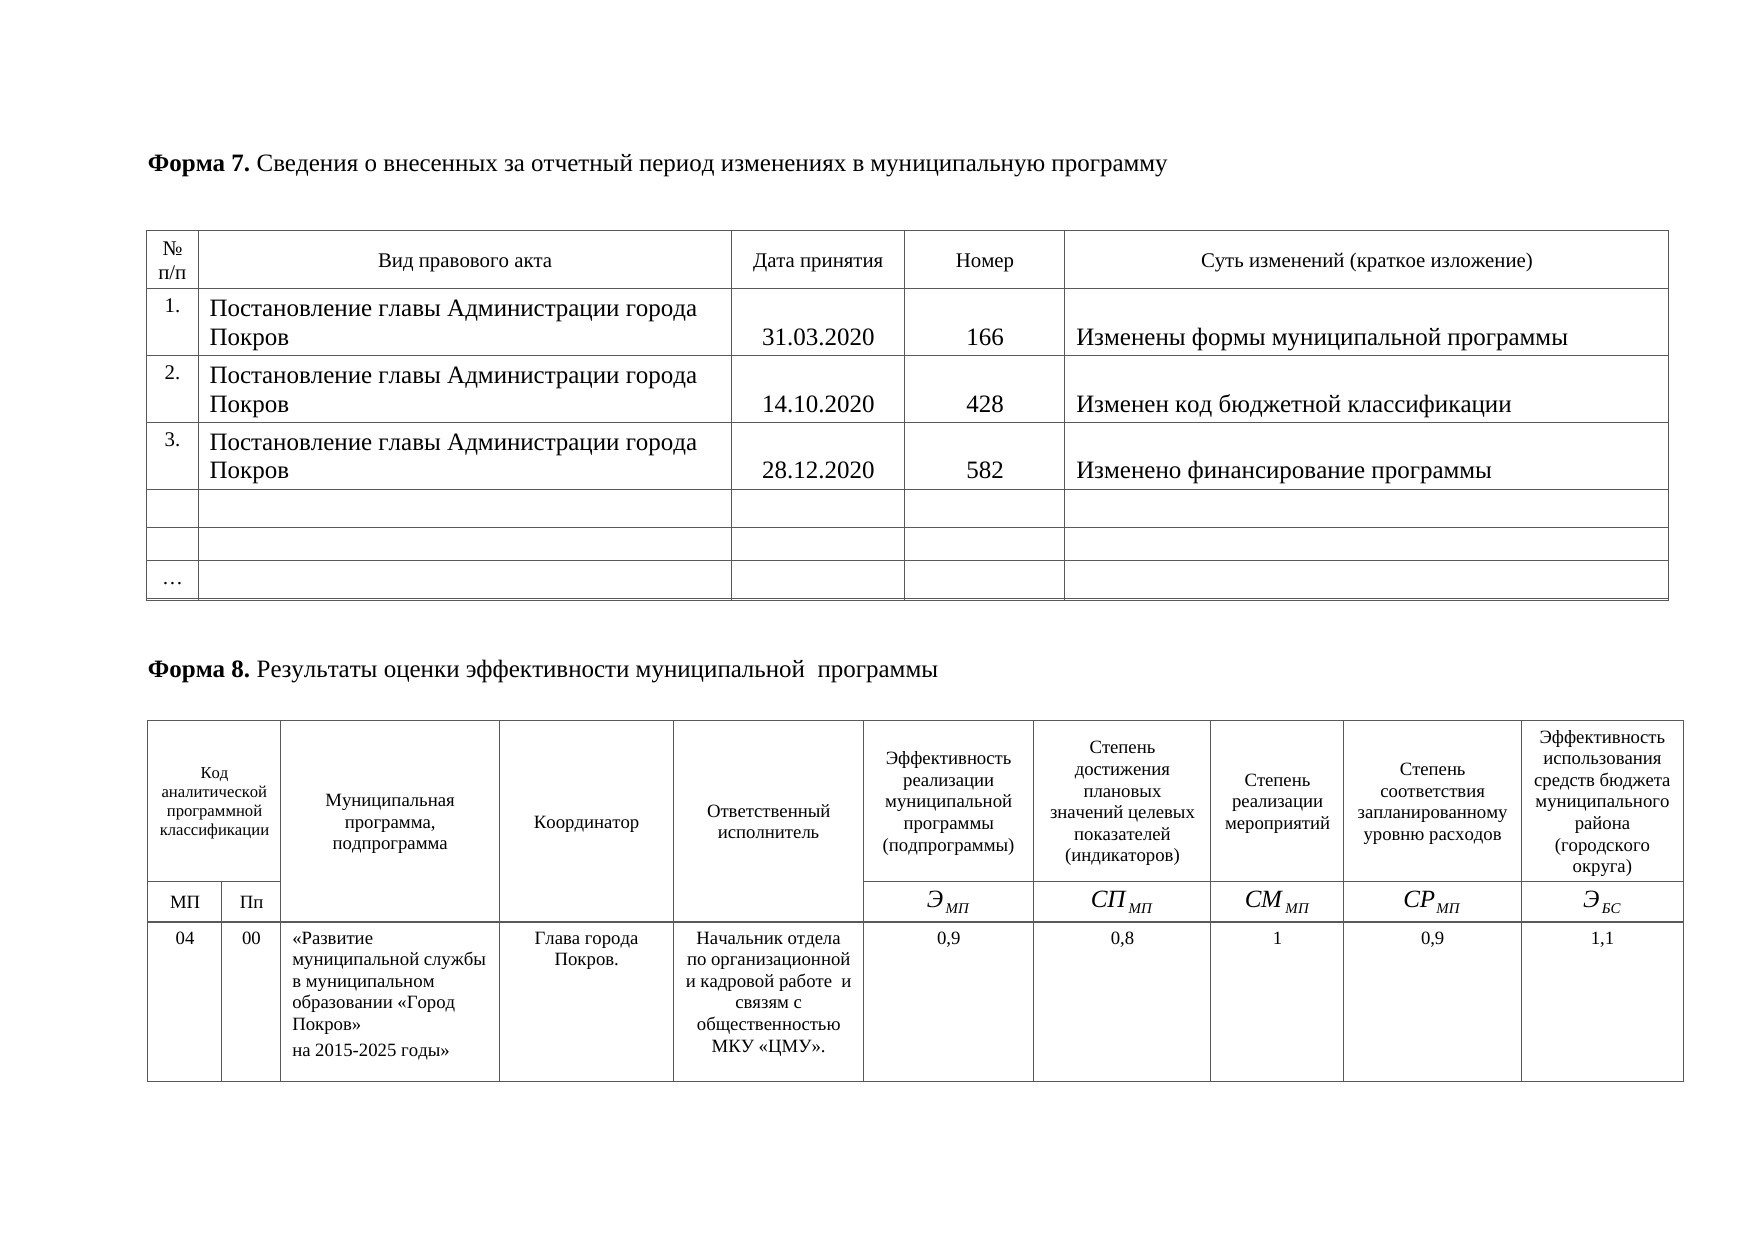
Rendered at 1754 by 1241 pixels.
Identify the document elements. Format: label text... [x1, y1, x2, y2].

table_header Координатор [500, 721, 673, 921]
table_cell [199, 528, 731, 560]
table_cell Постановление главы Администрации города Покров [199, 423, 731, 488]
table_cell Глава города Покров. [500, 923, 673, 1081]
table_cell [732, 561, 904, 597]
table_header Номер [905, 231, 1064, 288]
table_cell 28.12.2020 [732, 423, 904, 488]
table_cell Пп [222, 882, 280, 921]
table_cell Изменен код бюджетной классификации [1065, 356, 1668, 422]
table_header Муниципальная программа, подпрограмма [281, 721, 499, 921]
table_cell [905, 561, 1064, 597]
table_cell 04 [148, 923, 221, 1081]
table_cell 1. [147, 289, 198, 355]
table_cell 0,9 [864, 923, 1033, 1081]
table_cell Изменены формы муниципальной программы [1065, 289, 1668, 355]
table_cell 1 [1211, 923, 1343, 1081]
table_cell «Развитие муниципальной службы в муниципальном образовании «Город Покров» на 2015-2025 годы» [281, 923, 499, 1081]
table_cell 31.03.2020 [732, 289, 904, 355]
table_header Степень достижения плановых значений целевых показателей (индикаторов) [1034, 721, 1210, 881]
table_cell 582 [905, 423, 1064, 488]
table_cell [147, 490, 198, 527]
table_header Ответственный исполнитель [674, 721, 863, 921]
table_header Степень реализации мероприятий [1211, 721, 1343, 881]
table_header Суть изменений (краткое изложение) [1065, 231, 1668, 288]
table_cell [1522, 882, 1683, 921]
table_cell [1211, 882, 1343, 921]
table_header Код аналитической программной классификации [148, 721, 280, 881]
table_cell 0,9 [1344, 923, 1521, 1081]
text Форма 7. Сведения о внесенных за отчетный период изменениях в муниципальную программу [148, 148, 1606, 176]
table_cell [1065, 561, 1668, 597]
table_cell [905, 528, 1064, 560]
table_header Вид правового акта [199, 231, 731, 288]
table_cell 428 [905, 356, 1064, 422]
table_cell [732, 490, 904, 527]
text Форма 8. Результаты оценки эффективности муниципальной программы [148, 654, 1606, 683]
table_cell 166 [905, 289, 1064, 355]
table_cell [199, 561, 731, 597]
table_cell [1034, 882, 1210, 921]
table_cell [1065, 490, 1668, 527]
table_cell [732, 528, 904, 560]
table_cell 14.10.2020 [732, 356, 904, 422]
table_cell Постановление главы Администрации города Покров [199, 356, 731, 422]
table_cell 00 [222, 923, 280, 1081]
table_cell [1344, 882, 1521, 921]
table_cell Постановление главы Администрации города Покров [199, 289, 731, 355]
table_cell Начальник отдела по организационной и кадровой работе и связям с общественностью МКУ «ЦМУ». [674, 923, 863, 1081]
table_cell [1065, 528, 1668, 560]
table_cell 1,1 [1522, 923, 1683, 1081]
table_header Дата принятия [732, 231, 904, 288]
table_cell [905, 490, 1064, 527]
table_header № п/п [147, 231, 198, 288]
table_cell 0,8 [1034, 923, 1210, 1081]
table_header Эффективность реализации муниципальной программы (подпрограммы) [864, 721, 1033, 881]
table_cell [199, 490, 731, 527]
table_cell Изменено финансирование программы [1065, 423, 1668, 488]
table_cell [147, 528, 198, 560]
table_header Эффективность использования средств бюджета муниципального района (городского округа) [1522, 721, 1683, 881]
table_header Степень соответствия запланированному уровню расходов [1344, 721, 1521, 881]
table_cell [864, 882, 1033, 921]
table_cell МП [148, 882, 221, 921]
table_cell … [147, 561, 198, 597]
table_cell 2. [147, 356, 198, 422]
table_cell 3. [147, 423, 198, 488]
